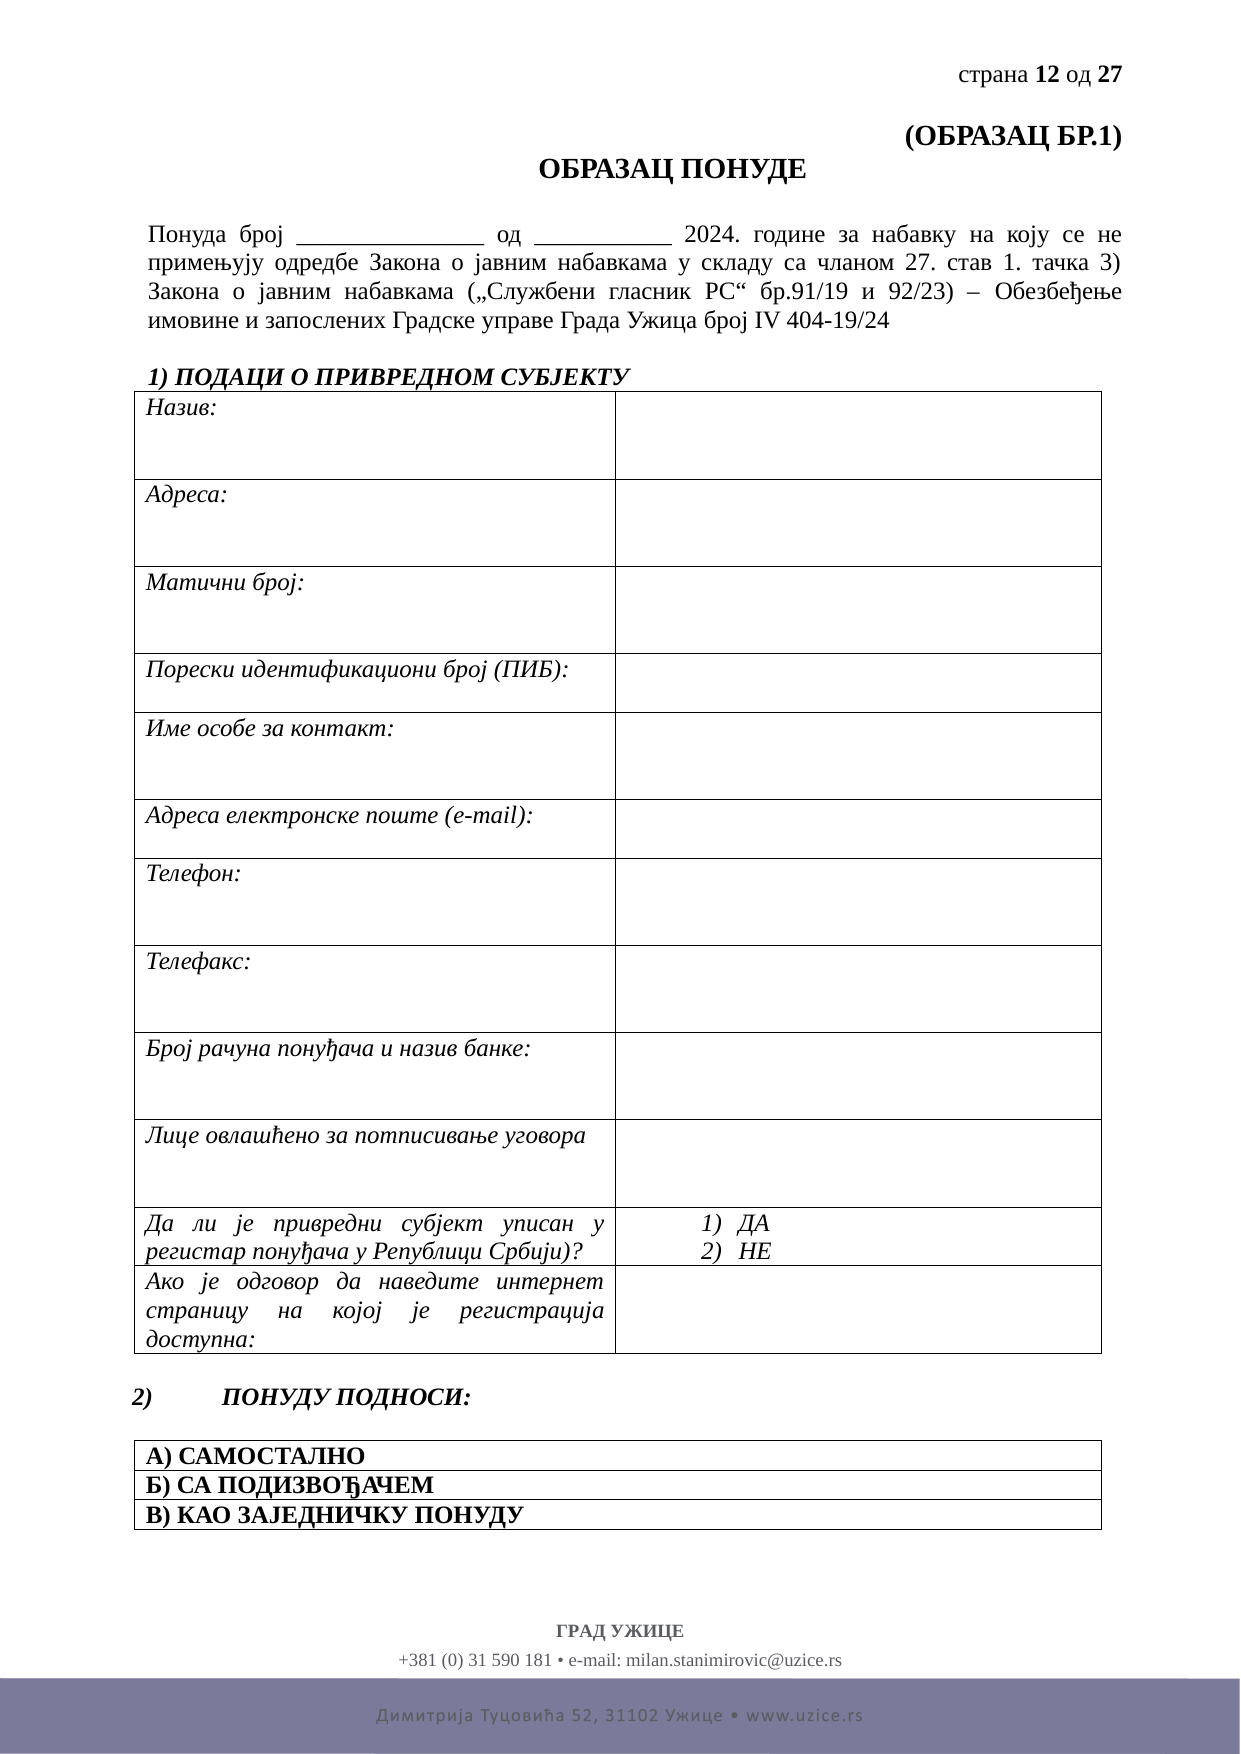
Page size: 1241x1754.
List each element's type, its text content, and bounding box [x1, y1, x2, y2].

table_header [616, 392, 1101, 478]
table_cell Адреса: [135, 480, 615, 566]
text Понуда број _______________ од ___________ 2024. године за набавку на коју се не примењују одредбе Закона о јавним набавкама у складу са чланом 27. став 1. тачка 3) Закона о јавним набавкама („Службени гласник РС“ бр.91/19 и 92/23) – Обезбеђење имовине и запослених Градске управе Града Ужица број IV 404-19/24 [148, 219, 1122, 334]
table_cell В) КАО ЗАЈЕДНИЧКУ ПОНУДУ [135, 1500, 1101, 1529]
table_cell Адреса електронске поште (e-mail): [135, 800, 615, 857]
text ОБРАЗАЦ ПОНУДЕ [223, 152, 1122, 185]
table_cell [616, 946, 1101, 1032]
table_cell [616, 859, 1101, 945]
table_cell Б) СА ПОДИЗВОЂАЧЕМ [135, 1471, 1101, 1499]
table_cell Број рачуна понуђача и назив банке: [135, 1033, 615, 1119]
table_cell ДА НЕ [616, 1208, 1101, 1265]
table_cell [616, 1266, 1101, 1352]
table_header А) САМОСТАЛНО [135, 1441, 1101, 1469]
table_cell [616, 480, 1101, 566]
table_cell Телефакс: [135, 946, 615, 1032]
table_cell Име особе за контакт: [135, 713, 615, 799]
table_cell Порески идентификациони број (ПИБ): [135, 654, 615, 712]
text 1) ПОДАЦИ О ПРИВРЕДНОМ СУБЈЕКТУ [148, 362, 1122, 391]
picture [0, 1677, 1240, 1754]
table_cell Ако је одговор да наведите интернет страницу на којој је регистрација доступна: [135, 1266, 615, 1352]
table_cell [616, 1120, 1101, 1207]
table_cell [616, 654, 1101, 712]
table_cell [616, 567, 1101, 653]
table_cell Да ли је привредни субјект уписан у регистар понуђача у Републици Србији)? [135, 1208, 615, 1265]
list ПОНУДУ ПОДНОСИ: [132, 1382, 1122, 1411]
table_cell [616, 1033, 1101, 1119]
table_cell [616, 800, 1101, 857]
table_cell [616, 713, 1101, 799]
table_cell Лице овлашћено за потписивање уговора [135, 1120, 615, 1207]
table_cell Телефон: [135, 859, 615, 945]
text (ОБРАЗАЦ БР.1) [223, 118, 1122, 152]
table_header Назив: [135, 392, 615, 478]
table_cell Матични број: [135, 567, 615, 653]
